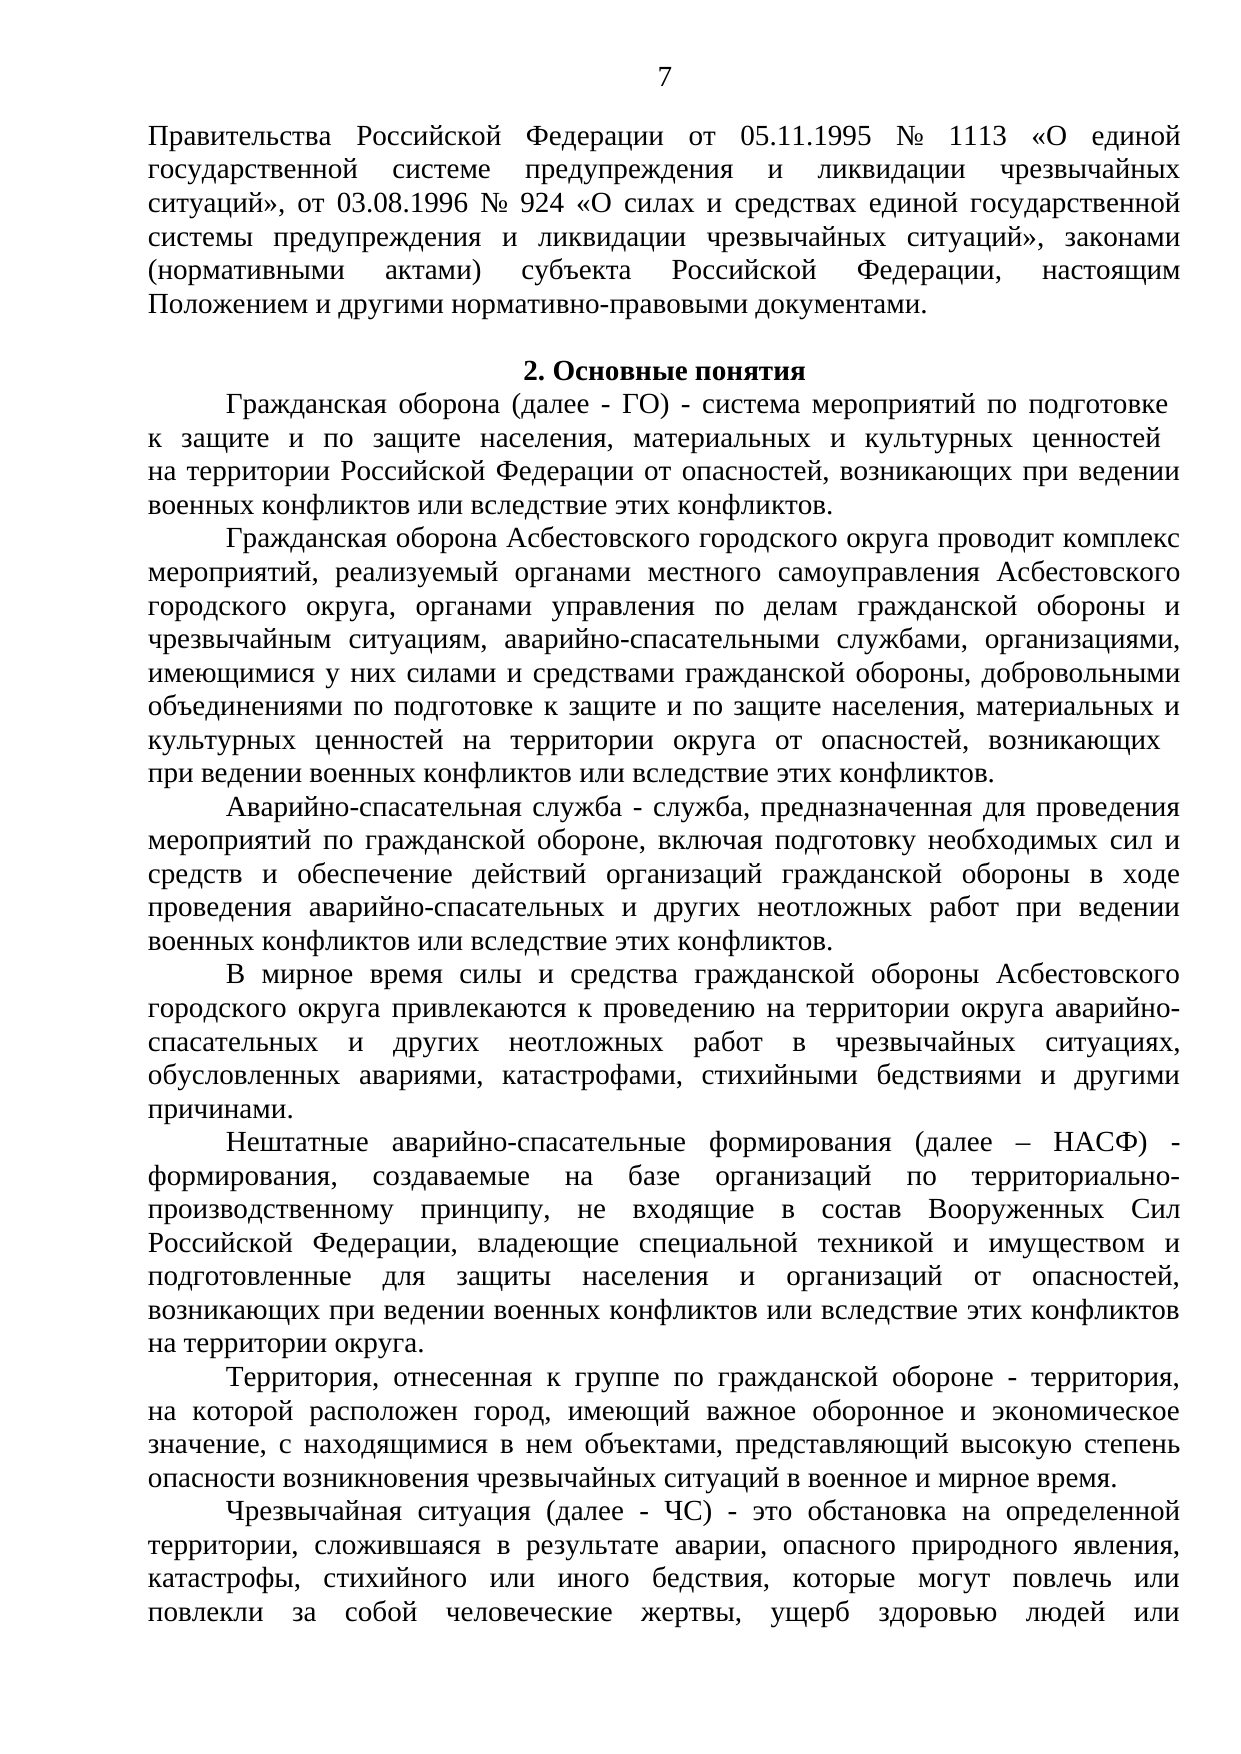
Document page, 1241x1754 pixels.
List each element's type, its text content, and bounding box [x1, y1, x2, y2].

text 2. Основные понятия [148, 353, 1181, 386]
text Гражданская оборона (далее - ГО) - система мероприятий по подготовке к защите и по защите населения, материальных и культурных ценностей на территории Российской Федерации от опасностей, возникающих при ведении военных конфликтов или вследствие этих конфликтов. [148, 386, 1181, 521]
text Гражданская оборона Асбестовского городского округа проводит комплекс мероприятий, реализуемый органами местного самоуправления Асбестовского городского округа, органами управления по делам гражданской обороны и чрезвычайным ситуациям, аварийно-спасательными службами, организациями, имеющимися у них силами и средствами гражданской обороны, добровольными объединениями по подготовке к защите и по защите населения, материальных и культурных ценностей на территории округа от опасностей, возникающих при ведении военных конфликтов или вследствие этих конфликтов. [148, 521, 1181, 789]
text Аварийно-спасательная служба - служба, предназначенная для проведения мероприятий по гражданской обороне, включая подготовку необходимых сил и средств и обеспечение действий организаций гражданской обороны в ходе проведения аварийно-спасательных и других неотложных работ при ведении военных конфликтов или вследствие этих конфликтов. [148, 789, 1181, 957]
text Нештатные аварийно-спасательные формирования (далее – НАСФ) - формирования, создаваемые на базе организаций по территориально-производственному принципу, не входящие в состав Вооруженных Сил Российской Федерации, владеющие специальной техникой и имуществом и подготовленные для защиты населения и организаций от опасностей, возникающих при ведении военных конфликтов или вследствие этих конфликтов на территории округа. [148, 1124, 1181, 1359]
text Территория, отнесенная к группе по гражданской обороне - территория, на которой расположен город, имеющий важное оборонное и экономическое значение, с находящимися в нем объектами, представляющий высокую степень опасности возникновения чрезвычайных ситуаций в военное и мирное время. [148, 1359, 1181, 1493]
text В мирное время силы и средства гражданской обороны Асбестовского городского округа привлекаются к проведению на территории округа аварийно-спасательных и других неотложных работ в чрезвычайных ситуациях, обусловленных авариями, катастрофами, стихийными бедствиями и другими причинами. [148, 957, 1181, 1124]
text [148, 118, 1181, 319]
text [148, 1493, 1181, 1627]
